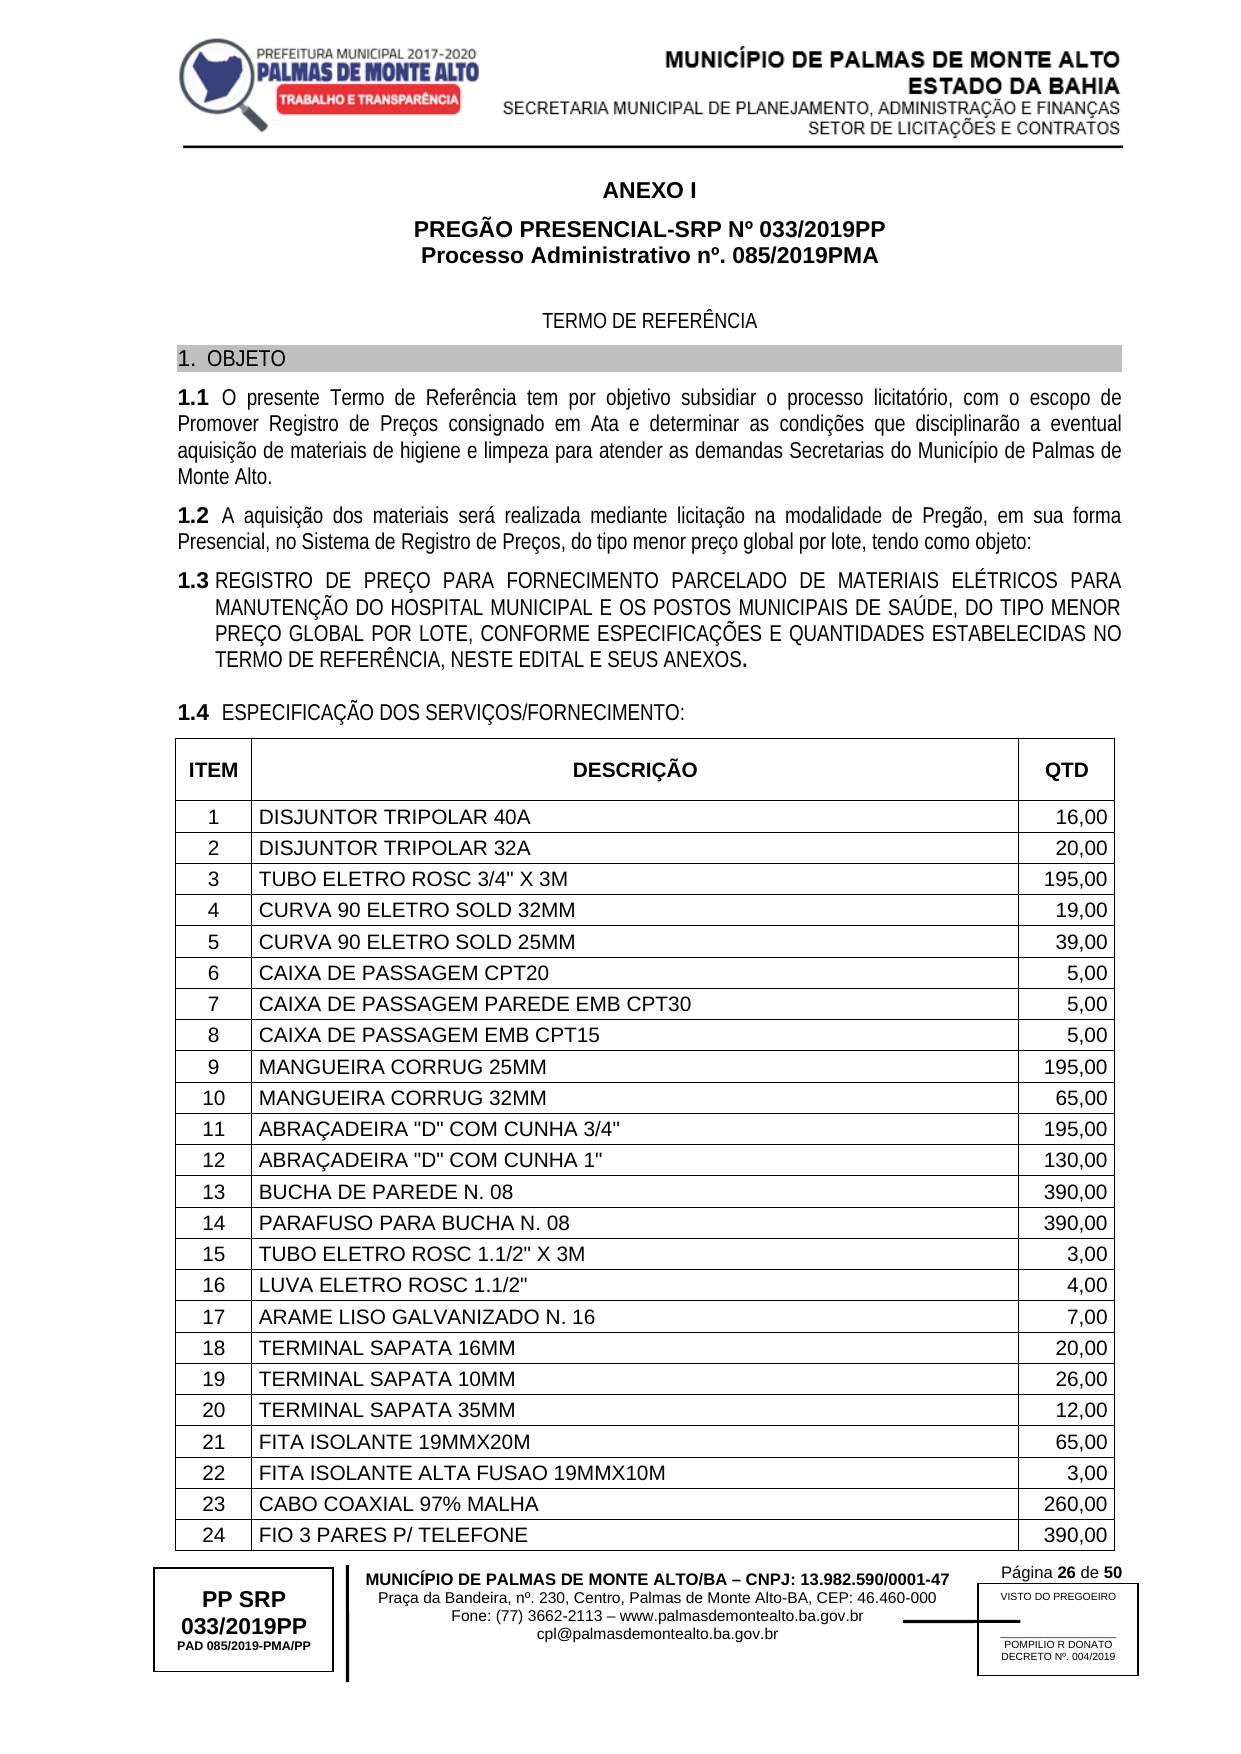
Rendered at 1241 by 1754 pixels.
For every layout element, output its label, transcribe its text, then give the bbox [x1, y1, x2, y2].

table_cell 19 [176, 1364, 251, 1394]
table_cell FIO 3 PARES P/ TELEFONE [252, 1520, 1018, 1550]
table_cell 65,00 [1019, 1426, 1114, 1457]
table_cell 195,00 [1019, 1051, 1114, 1082]
table_cell 16 [176, 1270, 251, 1300]
table_cell CAIXA DE PASSAGEM EMB CPT15 [252, 1020, 1018, 1050]
table_cell 18 [176, 1333, 251, 1363]
table_cell PARAFUSO PARA BUCHA N. 08 [252, 1208, 1018, 1238]
table_cell 5,00 [1019, 958, 1114, 988]
table_cell 195,00 [1019, 1114, 1114, 1144]
table_cell 17 [176, 1301, 251, 1332]
table_cell 1 [176, 801, 251, 832]
table_cell 20,00 [1019, 1333, 1114, 1363]
table_cell 65,00 [1019, 1083, 1114, 1113]
table_cell 21 [176, 1426, 251, 1457]
table_cell ABRAÇADEIRA "D" COM CUNHA 3/4" [252, 1114, 1018, 1144]
table_cell MANGUEIRA CORRUG 25MM [252, 1051, 1018, 1082]
table_cell 10 [176, 1083, 251, 1113]
table_cell 390,00 [1019, 1176, 1114, 1207]
table_cell CURVA 90 ELETRO SOLD 25MM [252, 926, 1018, 957]
table_cell 3,00 [1019, 1458, 1114, 1488]
table_cell 39,00 [1019, 926, 1114, 957]
table_cell 6 [176, 958, 251, 988]
table_cell 5 [176, 926, 251, 957]
list REGISTRO DE PREÇO PARA FORNECIMENTO PARCELADO DE MATERIAIS ELÉTRICOS PARA MANUTENÇÃO DO HOSPITAL MUNICIPAL E OS POSTOS MUNICIPAIS DE SAÚDE, DO TIPO MENOR PREÇO GLOBAL POR LOTE, CONFORME ESPECIFICAÇÕES E QUANTIDADES ESTABELECIDAS NO TERMO DE REFERÊNCIA, NESTE EDITAL E SEUS ANEXOS. [177, 567, 1122, 673]
table_cell 260,00 [1019, 1489, 1114, 1519]
table_cell 16,00 [1019, 801, 1114, 832]
table_cell CAIXA DE PASSAGEM PAREDE EMB CPT30 [252, 989, 1018, 1019]
table_cell 20 [176, 1395, 251, 1425]
text Processo Administrativo nº. 085/2019PMA [177, 242, 1122, 269]
table_cell 4 [176, 895, 251, 925]
table_cell DISJUNTOR TRIPOLAR 40A [252, 801, 1018, 832]
table_cell 19,00 [1019, 895, 1114, 925]
table_cell 5,00 [1019, 989, 1114, 1019]
table_cell 26,00 [1019, 1364, 1114, 1394]
table_cell TERMINAL SAPATA 10MM [252, 1364, 1018, 1394]
table_cell 7,00 [1019, 1301, 1114, 1332]
table_cell DISJUNTOR TRIPOLAR 32A [252, 833, 1018, 863]
table_cell LUVA ELETRO ROSC 1.1/2" [252, 1270, 1018, 1300]
list O presente Termo de Referência tem por objetivo subsidiar o processo licitatório, com o escopo de Promover Registro de Preços consignado em Ata e determinar as condições que disciplinarão a eventual aquisição de materiais de higiene e limpeza para atender as demandas Secretarias do Município de Palmas de Monte Alto. [177, 384, 1122, 489]
text PREGÃO PRESENCIAL-SRP Nº 033/2019PP [177, 216, 1122, 242]
table_cell TUBO ELETRO ROSC 3/4" X 3M [252, 864, 1018, 894]
table_cell 24 [176, 1520, 251, 1550]
table_cell FITA ISOLANTE ALTA FUSAO 19MMX10M [252, 1458, 1018, 1488]
list OBJETO [177, 345, 1122, 372]
table_cell 390,00 [1019, 1208, 1114, 1238]
table_cell 8 [176, 1020, 251, 1050]
table_cell 11 [176, 1114, 251, 1144]
text ANEXO I [177, 177, 1122, 203]
table_cell BUCHA DE PAREDE N. 08 [252, 1176, 1018, 1207]
table_cell 20,00 [1019, 833, 1114, 863]
table_cell 13 [176, 1176, 251, 1207]
picture [177, 35, 1124, 157]
list ESPECIFICAÇÃO DOS SERVIÇOS/FORNECIMENTO: [177, 699, 1122, 725]
table_cell 195,00 [1019, 864, 1114, 894]
table_cell TUBO ELETRO ROSC 1.1/2" X 3M [252, 1239, 1018, 1269]
table_cell 2 [176, 833, 251, 863]
table_cell 3 [176, 864, 251, 894]
table_cell 7 [176, 989, 251, 1019]
table_cell 12 [176, 1145, 251, 1175]
table_cell FITA ISOLANTE 19MMX20M [252, 1426, 1018, 1457]
table_header ITEM [176, 739, 251, 800]
table_cell 22 [176, 1458, 251, 1488]
list A aquisição dos materiais será realizada mediante licitação na modalidade de Pregão, em sua forma Presencial, no Sistema de Registro de Preços, do tipo menor preço global por lote, tendo como objeto: [177, 502, 1122, 555]
table_cell MANGUEIRA CORRUG 32MM [252, 1083, 1018, 1113]
table_cell 390,00 [1019, 1520, 1114, 1550]
table_cell 15 [176, 1239, 251, 1269]
table_cell ARAME LISO GALVANIZADO N. 16 [252, 1301, 1018, 1332]
table_cell 9 [176, 1051, 251, 1082]
table_cell CURVA 90 ELETRO SOLD 32MM [252, 895, 1018, 925]
table_cell 14 [176, 1208, 251, 1238]
table_cell 3,00 [1019, 1239, 1114, 1269]
table_cell CABO COAXIAL 97% MALHA [252, 1489, 1018, 1519]
table_header QTD [1019, 739, 1114, 800]
table_cell 130,00 [1019, 1145, 1114, 1175]
table_header DESCRIÇÃO [252, 739, 1018, 800]
table_cell TERMINAL SAPATA 35MM [252, 1395, 1018, 1425]
table_cell 5,00 [1019, 1020, 1114, 1050]
table_cell CAIXA DE PASSAGEM CPT20 [252, 958, 1018, 988]
table_cell 12,00 [1019, 1395, 1114, 1425]
table_cell 23 [176, 1489, 251, 1519]
table_cell ABRAÇADEIRA "D" COM CUNHA 1" [252, 1145, 1018, 1175]
table_cell 4,00 [1019, 1270, 1114, 1300]
text TERMO DE REFERÊNCIA [177, 308, 1122, 333]
table_cell TERMINAL SAPATA 16MM [252, 1333, 1018, 1363]
